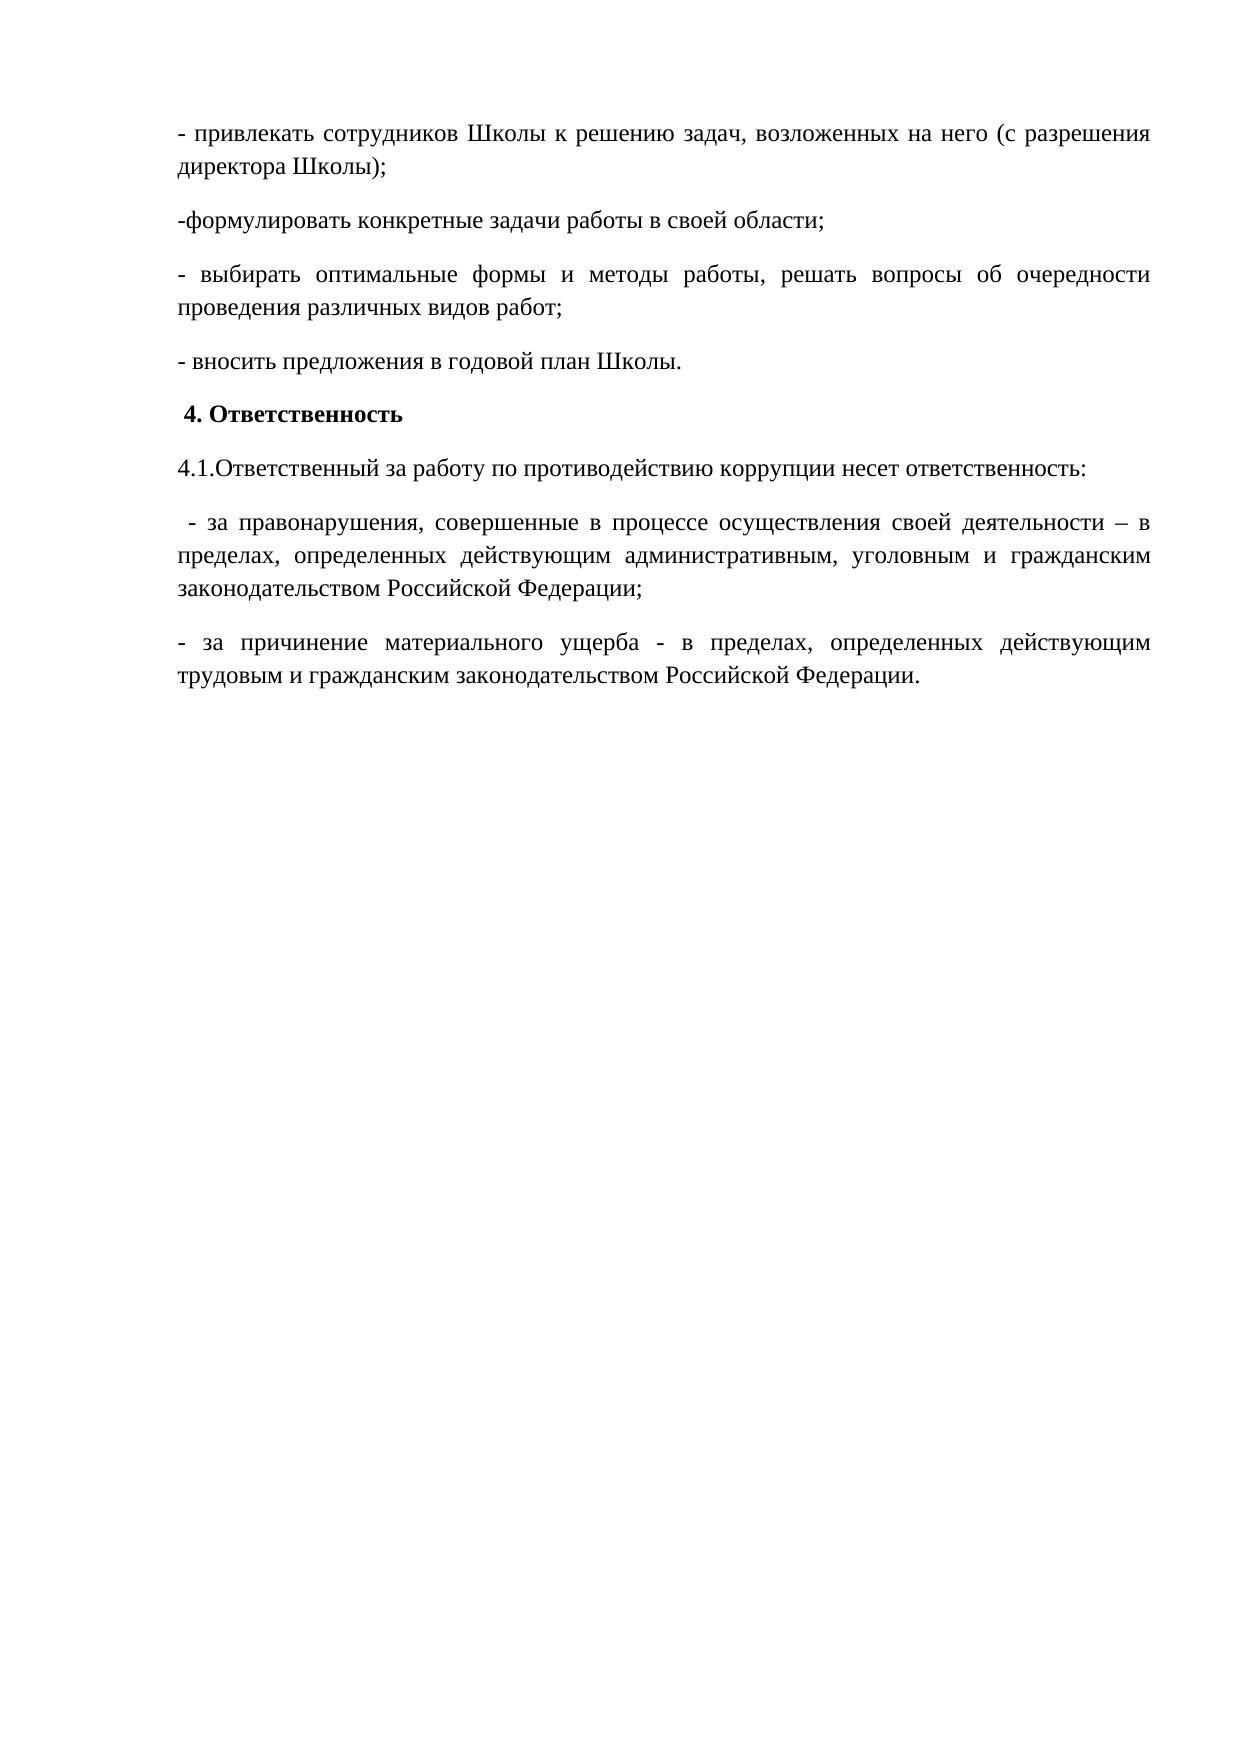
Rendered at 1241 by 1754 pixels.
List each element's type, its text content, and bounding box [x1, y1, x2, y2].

text -формулировать конкретные задачи работы в своей области; [177, 205, 1152, 234]
text - привлекать сотрудников Школы к решению задач, возложенных на него (с разрешения директора Школы); [177, 118, 1152, 180]
text - вносить предложения в годовой план Школы. [177, 346, 1152, 374]
text 4.1.Ответственный за работу по противодействию коррупции несет ответственность: [177, 453, 1152, 482]
text - выбирать оптимальные формы и методы работы, решать вопросы об очередности проведения различных видов работ; [177, 259, 1152, 321]
text - за правонарушения, совершенные в процессе осуществления своей деятельности – в пределах, определенных действующим административным, уголовным и гражданским законодательством Российской Федерации; [177, 507, 1152, 602]
text - за причинение материального ущерба - в пределах, определенных действующим трудовым и гражданским законодательством Российской Федерации. [177, 627, 1152, 689]
text 4. Ответственность [177, 399, 1152, 428]
